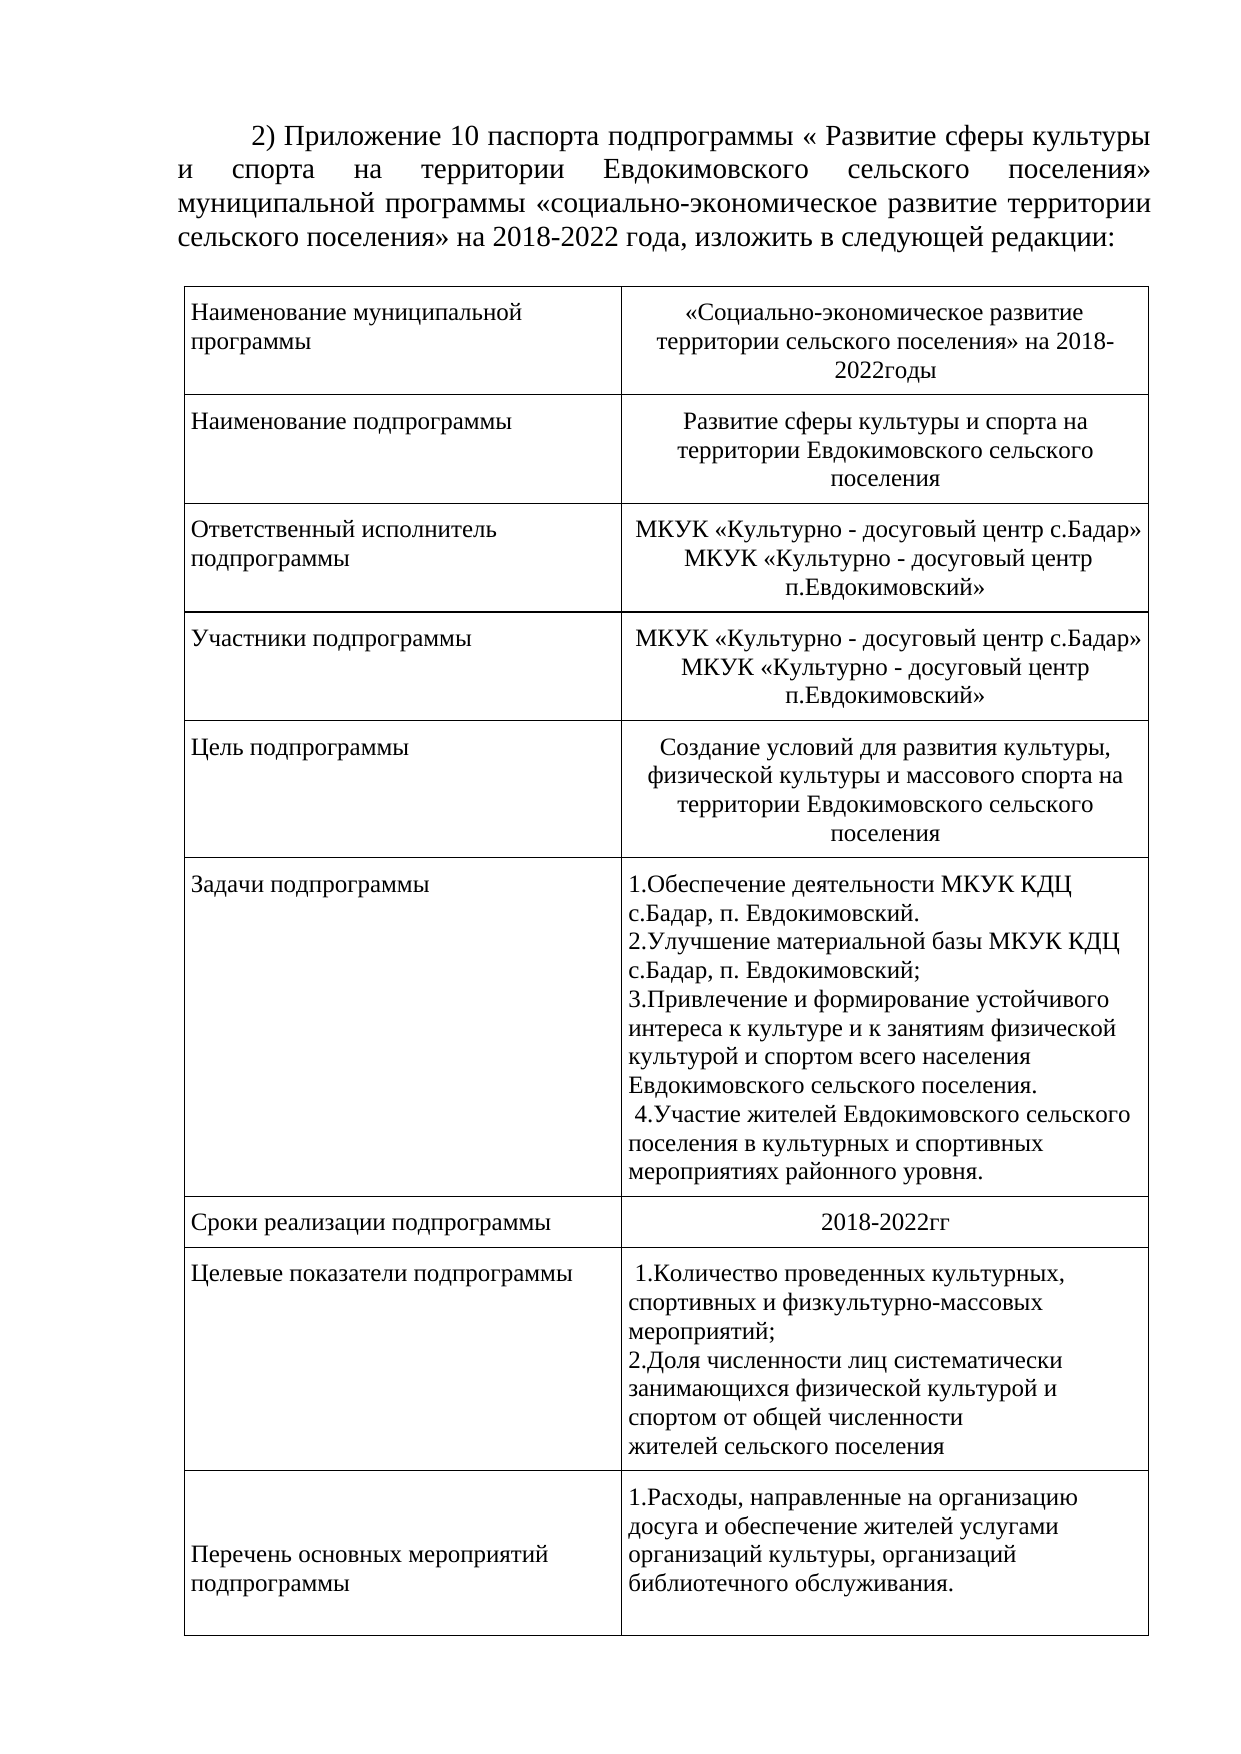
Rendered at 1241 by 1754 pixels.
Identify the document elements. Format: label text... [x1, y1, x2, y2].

table_cell МКУК «Культурно - досуговый центр с.Бадар» МКУК «Культурно - досуговый центр п.Евдокимовский» [622, 504, 1148, 611]
table_header «Социально-экономическое развитие территории сельского поселения» на 2018-2022годы [622, 287, 1148, 394]
table_cell Сроки реализации подпрограммы [185, 1197, 621, 1247]
table_cell 1.Обеспечение деятельности МКУК КДЦ с.Бадар, п. Евдокимовский. 2.Улучшение материальной базы МКУК КДЦ с.Бадар, п. Евдокимовский; 3.Привлечение и формирование устойчивого интереса к культуре и к занятиям физической культурой и спортом всего населения Евдокимовского сельского поселения. 4.Участие жителей Евдокимовского сельского поселения в культурных и спортивных мероприятиях районного уровня. [622, 858, 1148, 1196]
table_cell МКУК «Культурно - досуговый центр с.Бадар» МКУК «Культурно - досуговый центр п.Евдокимовский» [622, 613, 1148, 720]
table_cell Целевые показатели подпрограммы [185, 1248, 621, 1470]
table_cell Участники подпрограммы [185, 613, 621, 720]
table_cell 1.Количество проведенных культурных, спортивных и физкультурно-массовых мероприятий; 2.Доля численности лиц систематически занимающихся физической культурой и спортом от общей численности жителей сельского поселения [622, 1248, 1148, 1470]
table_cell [185, 1471, 621, 1635]
table_header Наименование муниципальной программы [185, 287, 621, 394]
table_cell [622, 1471, 1148, 1635]
table_cell 2018-2022гг [622, 1197, 1148, 1247]
table_cell Развитие сферы культуры и спорта на территории Евдокимовского сельского поселения [622, 395, 1148, 503]
text 2) Приложение 10 паспорта подпрограммы « Развитие сферы культуры и спорта на территории Евдокимовского сельского поселения» муниципальной программы «социально-экономическое развитие территории сельского поселения» на 2018-2022 года, изложить в следующей редакции: [177, 118, 1152, 252]
table_cell Ответственный исполнитель подпрограммы [185, 504, 621, 611]
table_cell Задачи подпрограммы [185, 858, 621, 1196]
table_cell Наименование подпрограммы [185, 395, 621, 503]
table_cell Создание условий для развития культуры, физической культуры и массового спорта на территории Евдокимовского сельского поселения [622, 721, 1148, 857]
table_cell Цель подпрограммы [185, 721, 621, 857]
